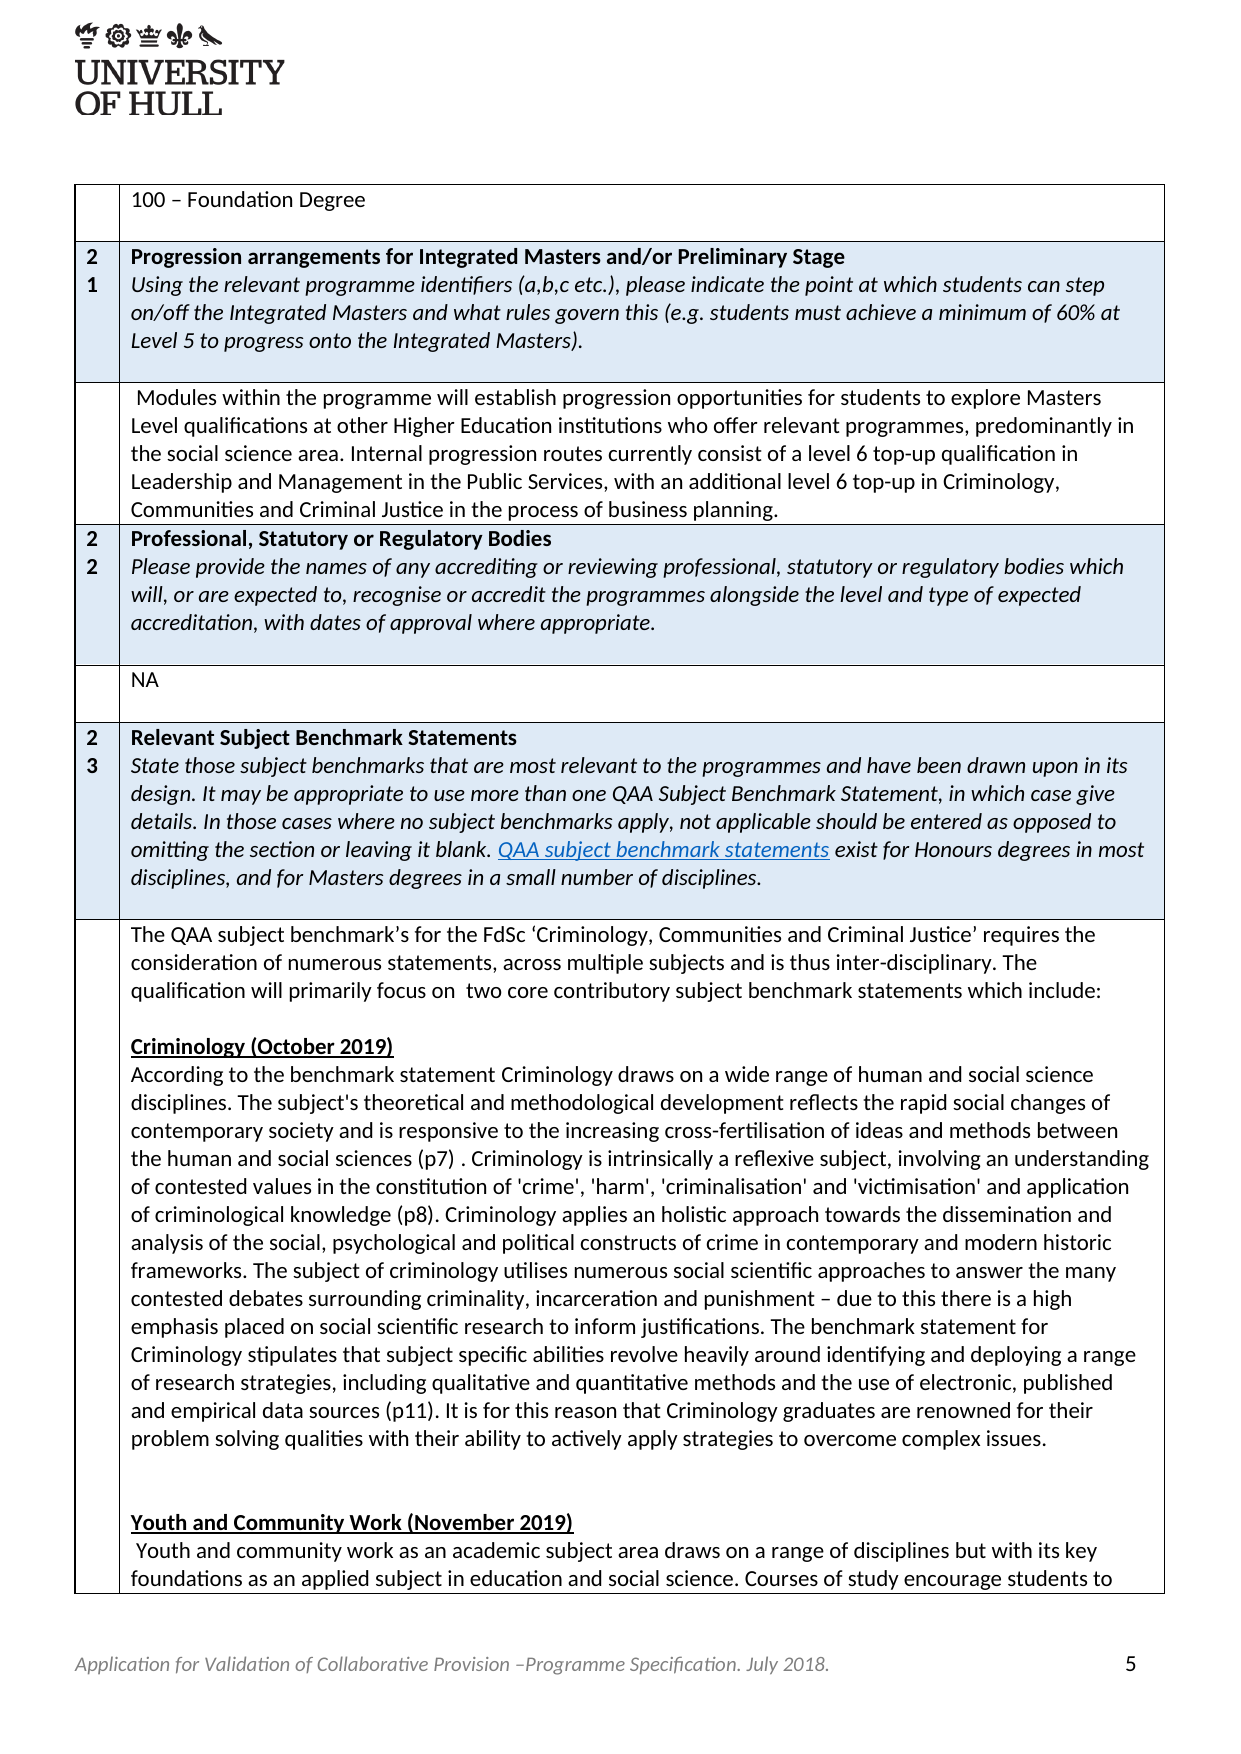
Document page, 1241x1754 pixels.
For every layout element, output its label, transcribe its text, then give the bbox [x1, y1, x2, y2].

table_cell [76, 185, 119, 241]
table_cell 23 [76, 723, 119, 919]
table_cell [76, 920, 119, 1592]
table_cell [76, 383, 119, 523]
table_cell NA [120, 666, 1164, 722]
table_cell 100 – Foundation Degree [120, 185, 1164, 241]
table_cell Professional, Statutory or Regulatory Bodies Please provide the names of any accrediting or reviewing professional, statutory or regulatory bodies which will, or are expected to, recognise or accredit the programmes alongside the level and type of expected accreditation, with dates of approval where appropriate. [120, 525, 1164, 664]
table_cell [76, 666, 119, 722]
table_cell 21 [76, 242, 119, 382]
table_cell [120, 920, 1164, 1592]
table_cell Relevant Subject Benchmark Statements State those subject benchmarks that are most relevant to the programmes and have been drawn upon in its design. It may be appropriate to use more than one QAA Subject Benchmark Statement, in which case give details. In those cases where no subject benchmarks apply, not applicable should be entered as opposed to omitting the section or leaving it blank. QAA subject benchmark statements exist for Honours degrees in most disciplines, and for Masters degrees in a small number of disciplines. [120, 723, 1164, 919]
table_cell 22 [76, 525, 119, 664]
table_cell Modules within the programme will establish progression opportunities for students to explore Masters Level qualifications at other Higher Education institutions who offer relevant programmes, predominantly in the social science area. Internal progression routes currently consist of a level 6 top-up qualification in Leadership and Management in the Public Services, with an additional level 6 top-up in Criminology, Communities and Criminal Justice in the process of business planning. [120, 383, 1164, 523]
table_cell Progression arrangements for Integrated Masters and/or Preliminary Stage Using the relevant programme identifiers (a,b,c etc.), please indicate the point at which students can step on/off the Integrated Masters and what rules govern this (e.g. students must achieve a minimum of 60% at Level 5 to progress onto the Integrated Masters). [120, 242, 1164, 382]
